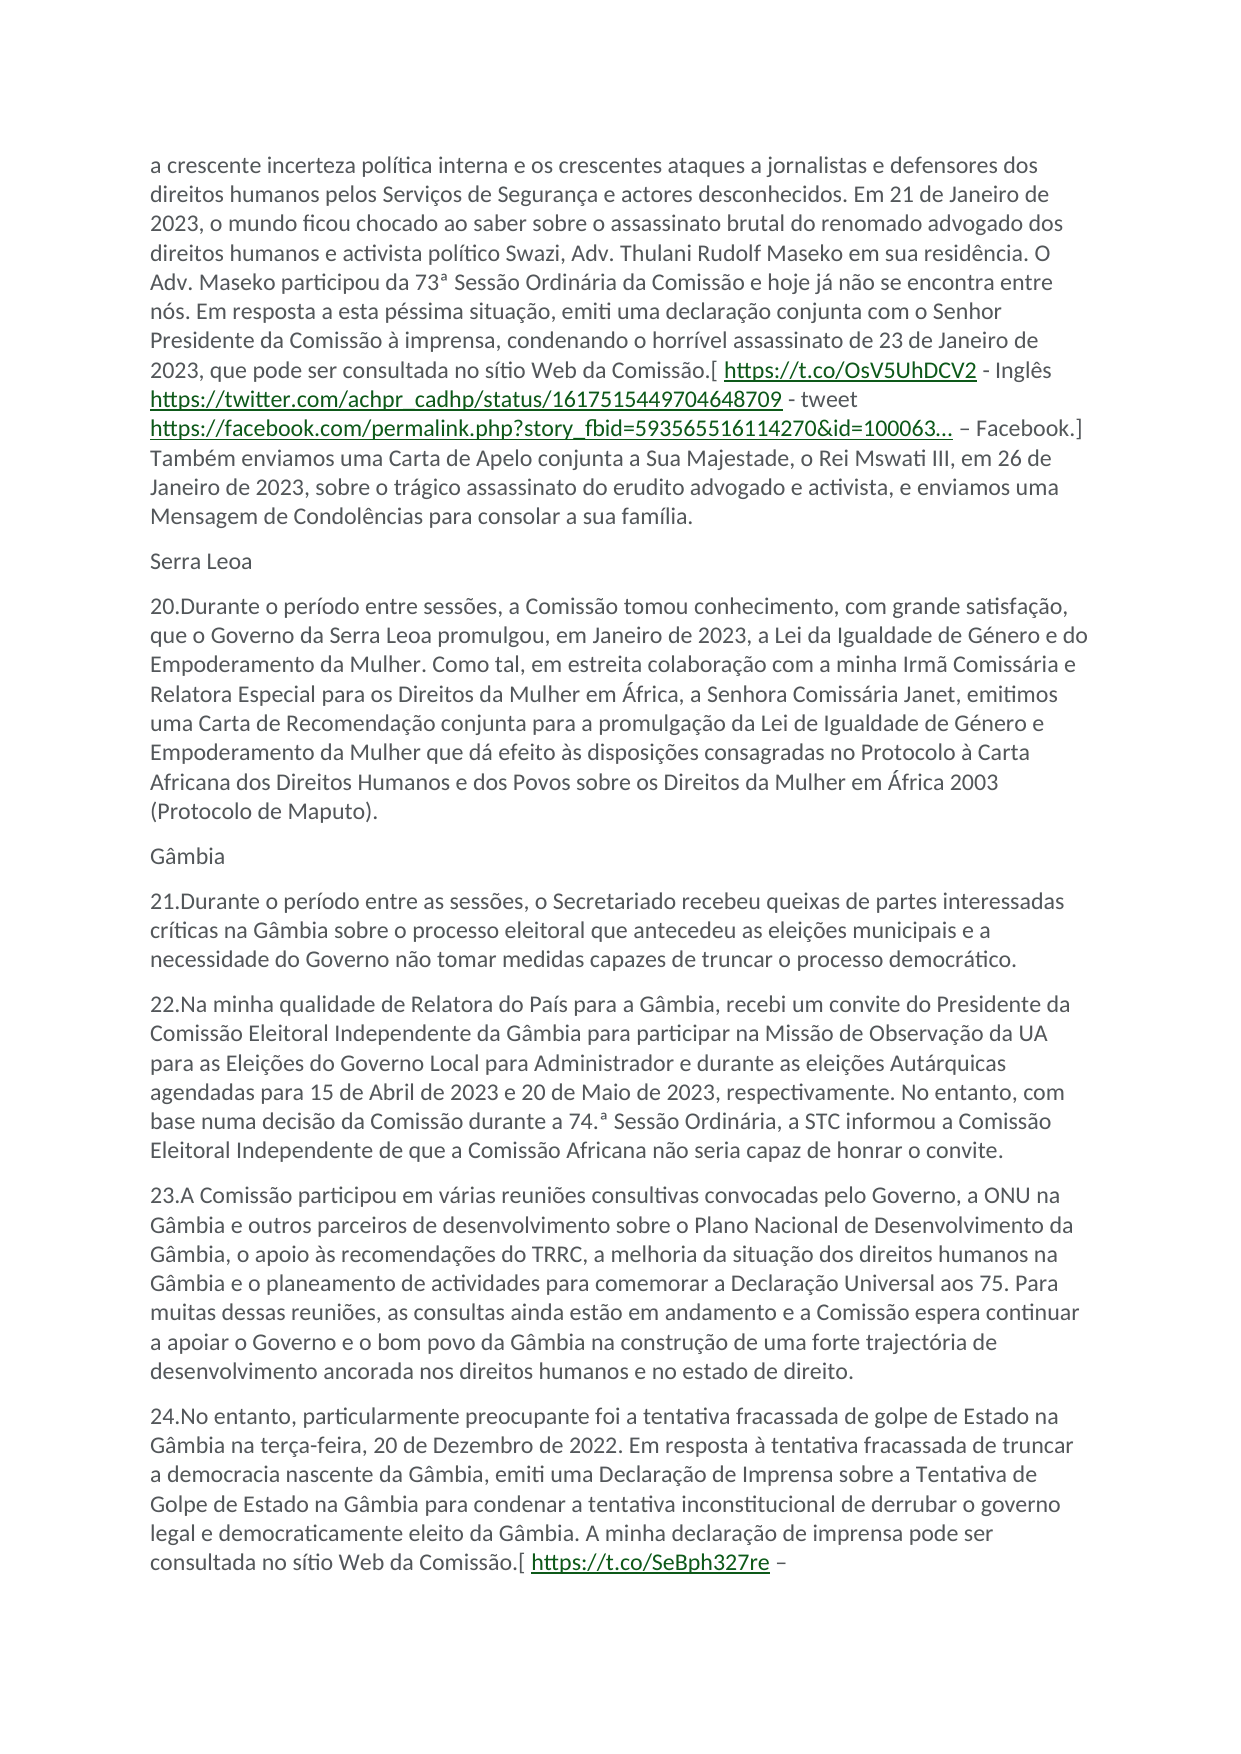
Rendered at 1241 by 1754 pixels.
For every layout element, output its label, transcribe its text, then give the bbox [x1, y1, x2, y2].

text 22.Na minha qualidade de Relatora do País para a Gâmbia, recebi um convite do Presidente da Comissão Eleitoral Independente da Gâmbia para participar na Missão de Observação da UA para as Eleições do Governo Local para Administrador e durante as eleições Autárquicas agendadas para 15 de Abril de 2023 e 20 de Maio de 2023, respectivamente. No entanto, com base numa decisão da Comissão durante a 74.ª Sessão Ordinária, a STC informou a Comissão Eleitoral Independente de que a Comissão Africana não seria capaz de honrar o convite. [150, 989, 1090, 1165]
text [150, 1401, 1090, 1577]
text 23.A Comissão participou em várias reuniões consultivas convocadas pelo Governo, a ONU na Gâmbia e outros parceiros de desenvolvimento sobre o Plano Nacional de Desenvolvimento da Gâmbia, o apoio às recomendações do TRRC, a melhoria da situação dos direitos humanos na Gâmbia e o planeamento de actividades para comemorar a Declaração Universal aos 75. Para muitas dessas reuniões, as consultas ainda estão em andamento e a Comissão espera continuar a apoiar o Governo e o bom povo da Gâmbia na construção de uma forte trajectória de desenvolvimento ancorada nos direitos humanos e no estado de direito. [150, 1180, 1090, 1385]
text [150, 150, 1090, 531]
text 20.Durante o período entre sessões, a Comissão tomou conhecimento, com grande satisfação, que o Governo da Serra Leoa promulgou, em Janeiro de 2023, a Lei da Igualdade de Género e do Empoderamento da Mulher. Como tal, em estreita colaboração com a minha Irmã Comissária e Relatora Especial para os Direitos da Mulher em África, a Senhora Comissária Janet, emitimos uma Carta de Recomendação conjunta para a promulgação da Lei de Igualdade de Género e Empoderamento da Mulher que dá efeito às disposições consagradas no Protocolo à Carta Africana dos Direitos Humanos e dos Povos sobre os Direitos da Mulher em África 2003 (Protocolo de Maputo). [150, 591, 1090, 825]
text 21.Durante o período entre as sessões, o Secretariado recebeu queixas de partes interessadas críticas na Gâmbia sobre o processo eleitoral que antecedeu as eleições municipais e a necessidade do Governo não tomar medidas capazes de truncar o processo democrático. [150, 886, 1090, 973]
text Gâmbia [150, 841, 1090, 870]
text Serra Leoa [150, 546, 1090, 575]
